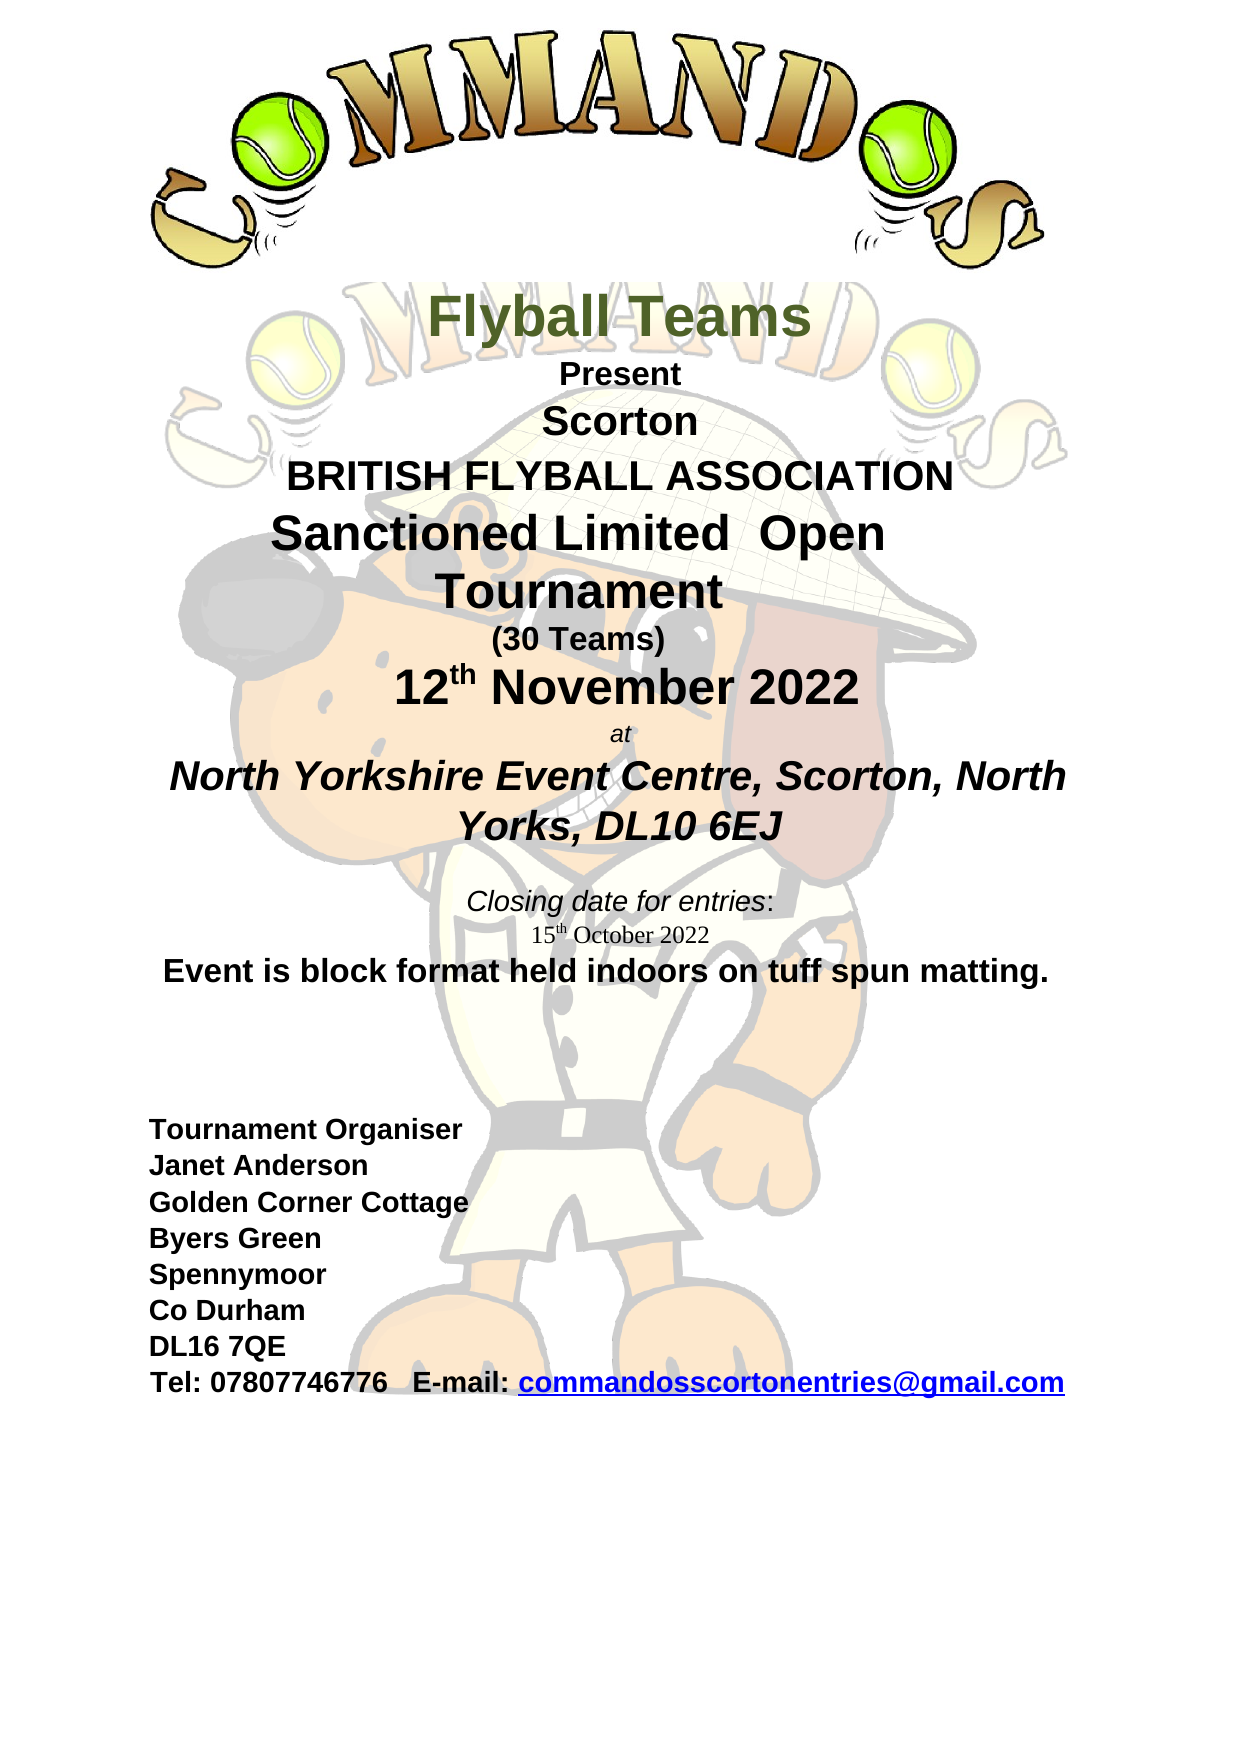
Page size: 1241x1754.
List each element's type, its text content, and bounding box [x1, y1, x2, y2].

picture [164, 499, 1068, 657]
picture [164, 714, 1068, 719]
text (30 Teams) [150, 619, 1006, 657]
text Janet Anderson [148, 1148, 1089, 1182]
picture [164, 989, 1068, 1112]
text Golden Corner Cottage [148, 1184, 1089, 1218]
text 12th November 2022 [151, 657, 1089, 714]
subtitle North Yorkshire Event Centre, Scorton, North Yorks, DL10 6EJ [151, 752, 1089, 849]
text Present [151, 354, 1089, 392]
text Sanctioned Limited Open Tournament [150, 504, 1006, 619]
text at [152, 719, 1089, 748]
text BRITISH FLYBALL ASSOCIATION [151, 451, 1089, 499]
text DL16 7QE [148, 1329, 1089, 1363]
text Tournament Organiser [148, 1112, 1089, 1146]
picture [164, 849, 1068, 884]
text Scorton [151, 396, 1089, 444]
picture [164, 444, 1068, 451]
text Tel: 07807746776 E-mail: commandosscortonentries@gmail.com [150, 1365, 1089, 1399]
picture [164, 392, 1068, 396]
text Closing date for entries: [151, 884, 1089, 917]
picture [164, 348, 1068, 354]
text Byers Green [148, 1221, 1089, 1254]
text Spennymoor [148, 1257, 1089, 1290]
text Event is block format held indoors on tuff spun matting. [151, 951, 1089, 989]
picture [164, 748, 1068, 752]
text Co Durham [148, 1293, 1089, 1327]
subtitle 15th October 2022 [151, 920, 1089, 949]
picture [150, 28, 1068, 282]
text Flyball Teams [151, 281, 1089, 348]
